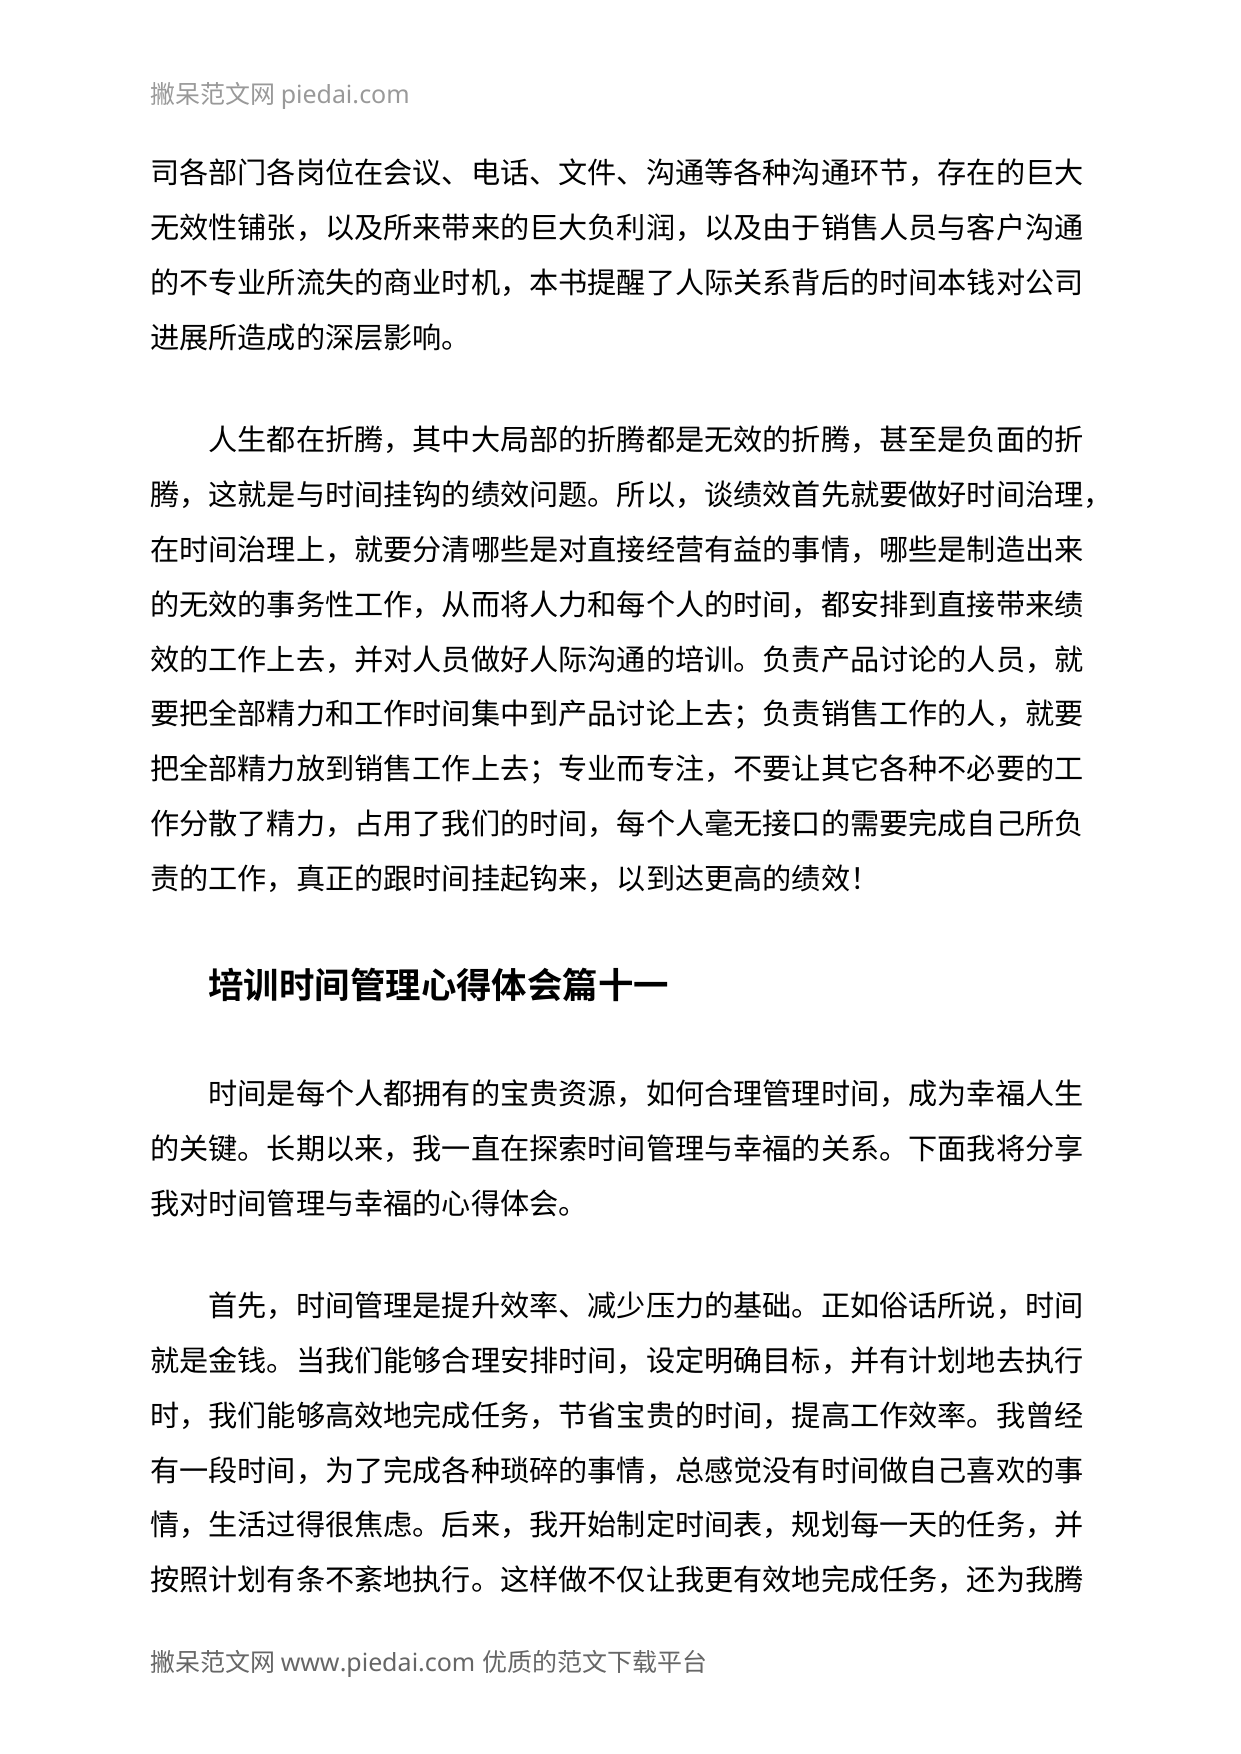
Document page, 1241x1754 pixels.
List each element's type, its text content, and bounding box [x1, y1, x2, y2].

text 时间是每个人都拥有的宝贵资源，如何合理管理时间，成为幸福人生的关键。长期以来，我一直在探索时间管理与幸福的关系。下面我将分享我对时间管理与幸福的心得体会。 [150, 1071, 1090, 1223]
text 人生都在折腾，其中大局部的折腾都是无效的折腾，甚至是负面的折腾，这就是与时间挂钩的绩效问题。所以，谈绩效首先就要做好时间治理，在时间治理上，就要分清哪些是对直接经营有益的事情，哪些是制造出来的无效的事务性工作，从而将人力和每个人的时间，都安排到直接带来绩效的工作上去，并对人员做好人际沟通的培训。负责产品讨论的人员，就要把全部精力和工作时间集中到产品讨论上去；负责销售工作的人，就要把全部精力放到销售工作上去；专业而专注，不要让其它各种不必要的工作分散了精力，占用了我们的时间，每个人毫无接口的需要完成自己所负责的工作，真正的跟时间挂起钩来，以到达更高的绩效！ [150, 416, 1090, 898]
text 培训时间管理心得体会篇十一 [150, 957, 1090, 1009]
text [150, 1282, 1090, 1599]
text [150, 150, 1090, 357]
